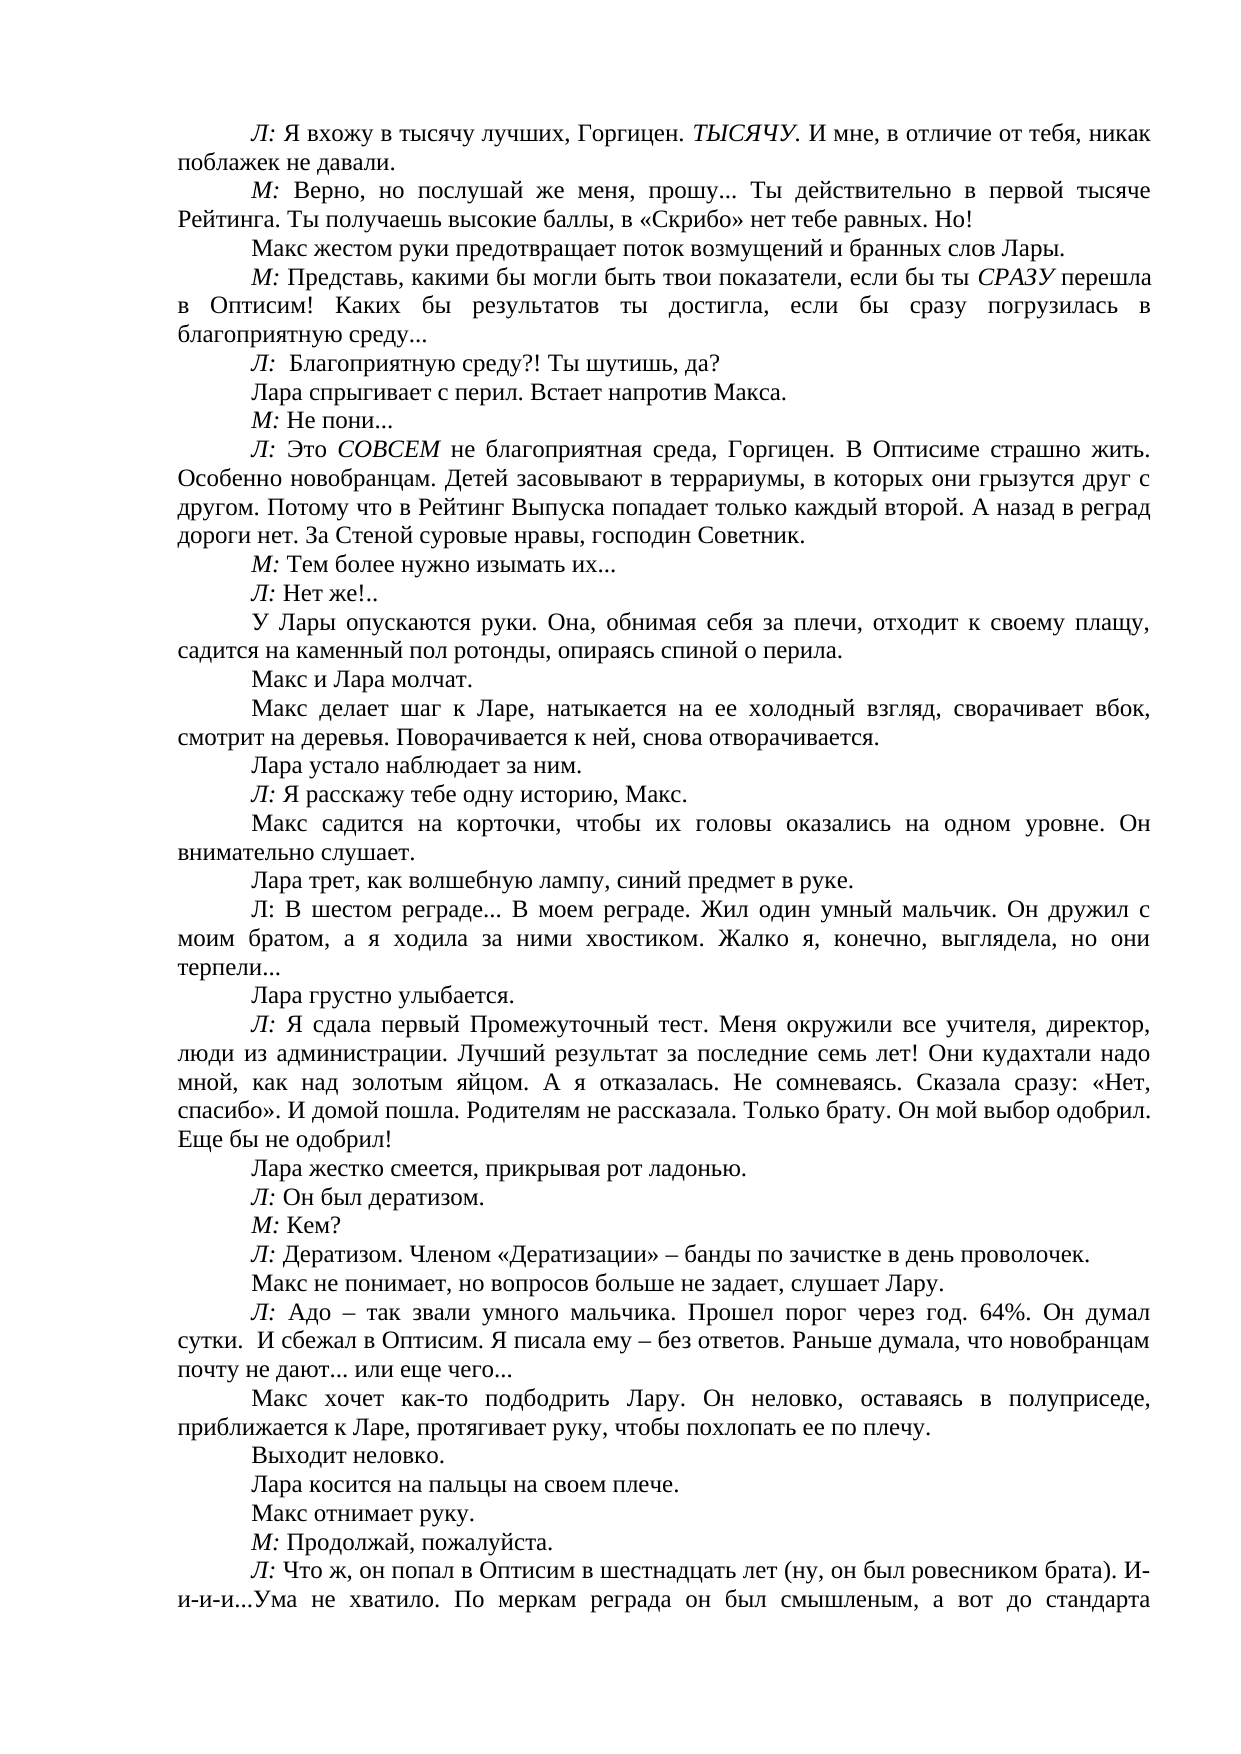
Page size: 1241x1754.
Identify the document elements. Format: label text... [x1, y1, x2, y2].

text Л: Я расскажу тебе одну историю, Макс. [177, 779, 1152, 808]
text М: Представь, какими бы могли быть твои показатели, если бы ты СРАЗУ перешла в Оптисим! Каких бы результатов ты достигла, если бы сразу погрузилась в благоприятную среду... [177, 262, 1152, 348]
text Лара устало наблюдает за ним. [177, 751, 1152, 779]
text Л: Адо – так звали умного мальчика. Прошел порог через год. 64%. Он думал сутки. И сбежал в Оптисим. Я писала ему – без ответов. Раньше думала, что новобранцам почту не дают... или еще чего... [177, 1297, 1152, 1383]
text Макс хочет как-то подбодрить Лару. Он неловко, оставаясь в полуприседе, приближается к Ларе, протягивает руку, чтобы похлопать ее по плечу. [177, 1383, 1152, 1441]
text Лара жестко смеется, прикрывая рот ладонью. [177, 1153, 1152, 1182]
text Л: Я сдала первый Промежуточный тест. Меня окружили все учителя, директор, люди из администрации. Лучший результат за последние семь лет! Они кудахтали надо мной, как над золотым яйцом. А я отказалась. Не сомневаясь. Сказала сразу: «Нет, спасибо». И домой пошла. Родителям не рассказала. Только брату. Он мой выбор одобрил. Еще бы не одобрил! [177, 1009, 1152, 1153]
text Макс жестом руки предотвращает поток возмущений и бранных слов Лары. [177, 233, 1152, 262]
text Макс не понимает, но вопросов больше не задает, слушает Лару. [177, 1268, 1152, 1297]
text Лара косится на пальцы на своем плече. [177, 1469, 1152, 1498]
text Лара спрыгивает с перил. Встает напротив Макса. [177, 377, 1152, 406]
text Л: Это СОВСЕМ не благоприятная среда, Горгицен. В Оптисиме страшно жить. Особенно новобранцам. Детей засовывают в террариумы, в которых они грызутся друг с другом. Потому что в Рейтинг Выпуска попадает только каждый второй. А назад в реград дороги нет. За Стеной суровые нравы, господин Советник. [177, 434, 1152, 549]
text М: Не пони... [177, 406, 1152, 434]
text Л: Дератизом. Членом «Дератизации» – банды по зачистке в день проволочек. [177, 1239, 1152, 1268]
text Лара грустно улыбается. [177, 981, 1152, 1009]
text Выходит неловко. [177, 1441, 1152, 1469]
text Л: Нет же!.. [177, 578, 1152, 607]
text Макс делает шаг к Ларе, натыкается на ее холодный взгляд, сворачивает вбок, смотрит на деревья. Поворачивается к ней, снова отворачивается. [177, 693, 1152, 751]
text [177, 1556, 1152, 1613]
text М: Верно, но послушай же меня, прошу... Ты действительно в первой тысяче Рейтинга. Ты получаешь высокие баллы, в «Скрибо» нет тебе равных. Но! [177, 176, 1152, 233]
text Л: Я вхожу в тысячу лучших, Горгицен. ТЫСЯЧУ. И мне, в отличие от тебя, никак поблажек не давали. [177, 118, 1152, 176]
text М: Кем? [177, 1211, 1152, 1239]
text У Лары опускаются руки. Она, обнимая себя за плечи, отходит к своему плащу, садится на каменный пол ротонды, опираясь спиной о перила. [177, 607, 1152, 664]
text Макс и Лара молчат. [177, 664, 1152, 693]
text Л: Он был дератизом. [177, 1182, 1152, 1211]
text Л: Благоприятную среду?! Ты шутишь, да? [177, 348, 1152, 377]
text Лара трет, как волшебную лампу, синий предмет в руке. [177, 866, 1152, 894]
text М: Продолжай, пожалуйста. [177, 1527, 1152, 1556]
text Л: В шестом реграде... В моем реграде. Жил один умный мальчик. Он дружил с моим братом, а я ходила за ними хвостиком. Жалко я, конечно, выглядела, но они терпели... [177, 894, 1152, 981]
text Макс отнимает руку. [177, 1498, 1152, 1527]
text Макс садится на корточки, чтобы их головы оказались на одном уровне. Он внимательно слушает. [177, 808, 1152, 866]
text М: Тем более нужно изымать их... [177, 549, 1152, 578]
